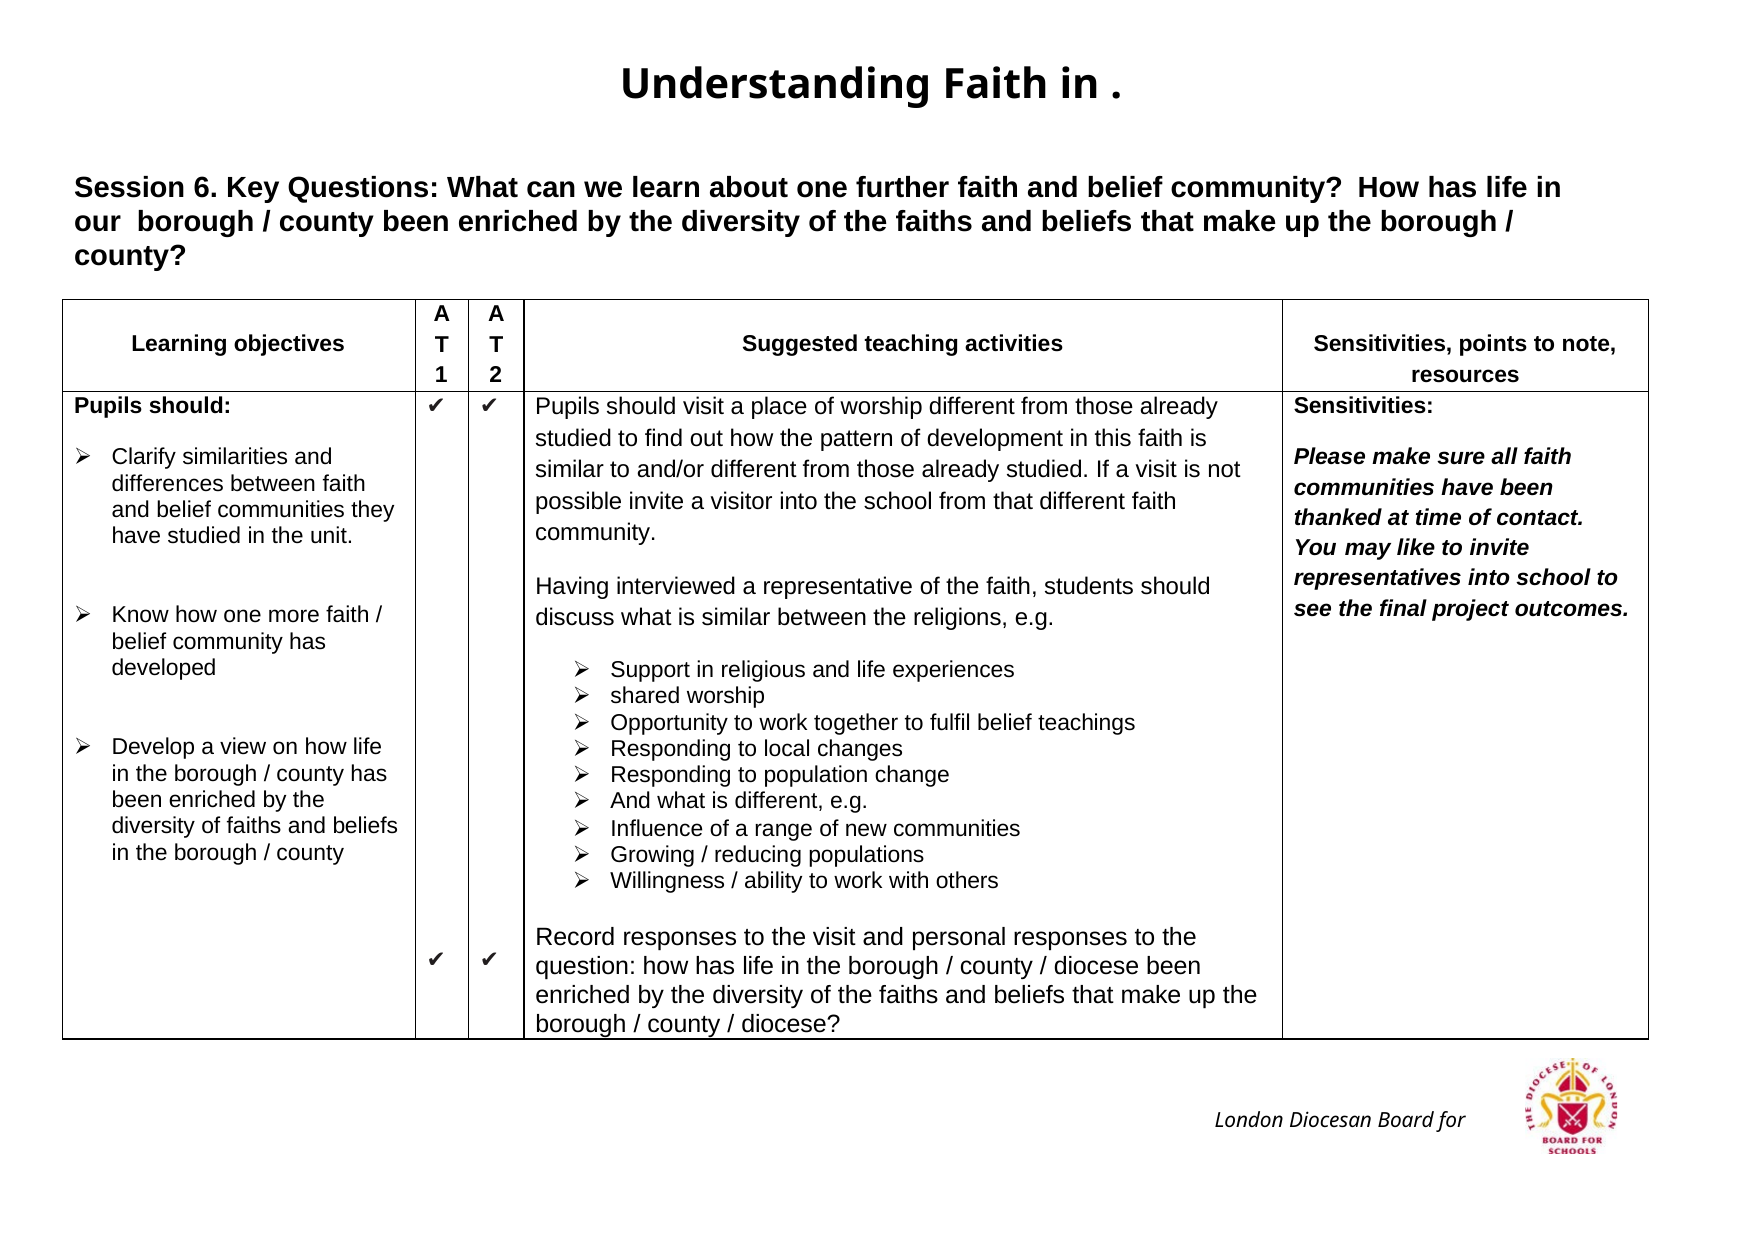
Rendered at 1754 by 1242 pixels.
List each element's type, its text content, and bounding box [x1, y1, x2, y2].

subtitle Session 6. Key Questions: What can we learn about one further faith and belief community? How has life in our borough / county been enriched by the diversity of the faiths and beliefs that make up the borough / county? [74, 170, 1604, 271]
table_cell Pupils should visit a place of worship different from those already studied to find out how the pattern of development in this faith is similar to and/or different from those already studied. If a visit is not possible invite a visitor into the school from that different faith community. Having interviewed a representative of the faith, students should discuss what is similar between the religions, e.g. Support in religious and life experiences shared worship Opportunity to work together to fulfil belief teachings Responding to local changes Responding to population change And what is different, e.g. Influence of a range of new communities Growing / reducing populations Willingness / ability to work with others Record responses to the visit and personal responses to the question: how has life in the borough / county / diocese been enriched by the diversity of the faiths and beliefs that make up the borough / county / diocese? [525, 392, 1282, 1038]
table_header A T 1 [416, 300, 468, 391]
table_header Sensitivities, points to note, resources [1283, 300, 1648, 391]
table_header Learning objectives [63, 300, 415, 391]
table_cell ✔ ✔ [469, 392, 523, 1038]
picture [1525, 1058, 1618, 1154]
table_header Suggested teaching activities [525, 300, 1282, 391]
table_cell ✔ ✔ [416, 392, 468, 1038]
table_cell Sensitivities: Please make sure all faith communities have been thanked at time of contact. You may like to invite representatives into school to see the final project outcomes. [1283, 392, 1648, 1038]
table_cell Pupils should: Clarify similarities and differences between faith and belief communities they have studied in the unit. Know how one more faith / belief community has developed Develop a view on how life in the borough / county has been enriched by the diversity of faiths and beliefs in the borough / county [63, 392, 415, 1038]
table_header A T 2 [469, 300, 523, 391]
